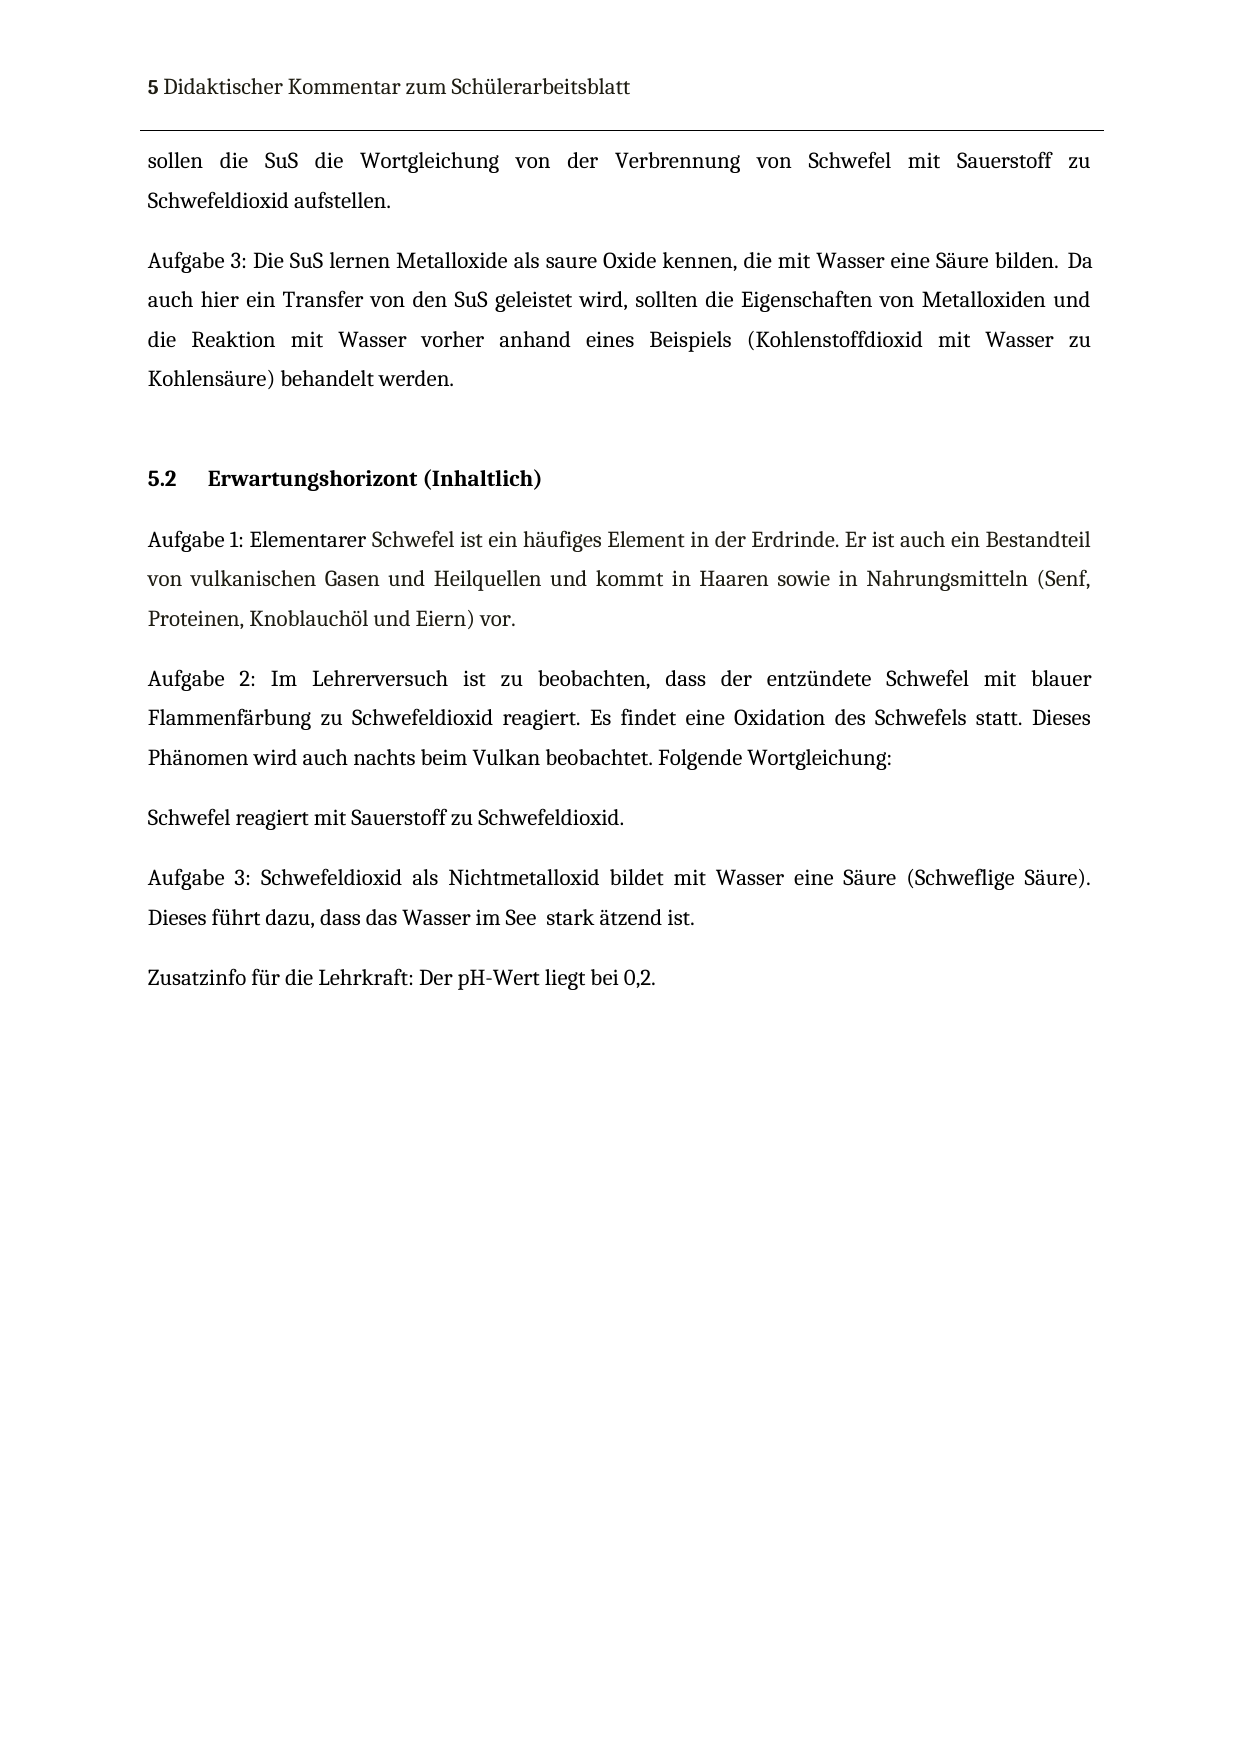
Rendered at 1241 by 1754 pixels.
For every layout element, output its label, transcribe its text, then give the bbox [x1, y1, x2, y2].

text Aufgabe 1: Elementarer Schwefel ist ein häufiges Element in der Erdrinde. Er ist auch ein Bestandteil von vulkanischen Gasen und Heilquellen und kommt in Haaren sowie in Nahrungsmitteln (Senf, Proteinen, Knoblauchöl und Eiern) vor. [148, 526, 1093, 632]
text Schwefel reagiert mit Sauerstoff zu Schwefeldioxid. [148, 805, 1093, 831]
subtitle Erwartungshorizont (Inhaltlich) [148, 466, 1093, 492]
text Aufgabe 2: Im Lehrerversuch ist zu beobachten, dass der entzündete Schwefel mit blauer Flammenfärbung zu Schwefeldioxid reagiert. Es findet eine Oxidation des Schwefels statt. Dieses Phänomen wird auch nachts beim Vulkan beobachtet. Folgende Wortgleichung: [148, 666, 1093, 771]
text Aufgabe 3: Die SuS lernen Metalloxide als saure Oxide kennen, die mit Wasser eine Säure bilden. Da auch hier ein Transfer von den SuS geleistet wird, sollten die Eigenschaften von Metalloxiden und die Reaktion mit Wasser vorher anhand eines Beispiels (Kohlenstoffdioxid mit Wasser zu Kohlensäure) behandelt werden. [148, 248, 1093, 393]
text Aufgabe 3: Schwefeldioxid als Nichtmetalloxid bildet mit Wasser eine Säure (Schweflige Säure). Dieses führt dazu, dass das Wasser im See stark ätzend ist. [148, 865, 1093, 931]
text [148, 148, 1093, 214]
text Zusatzinfo für die Lehrkraft: Der pH-Wert liegt bei 0,2. [148, 965, 1093, 991]
